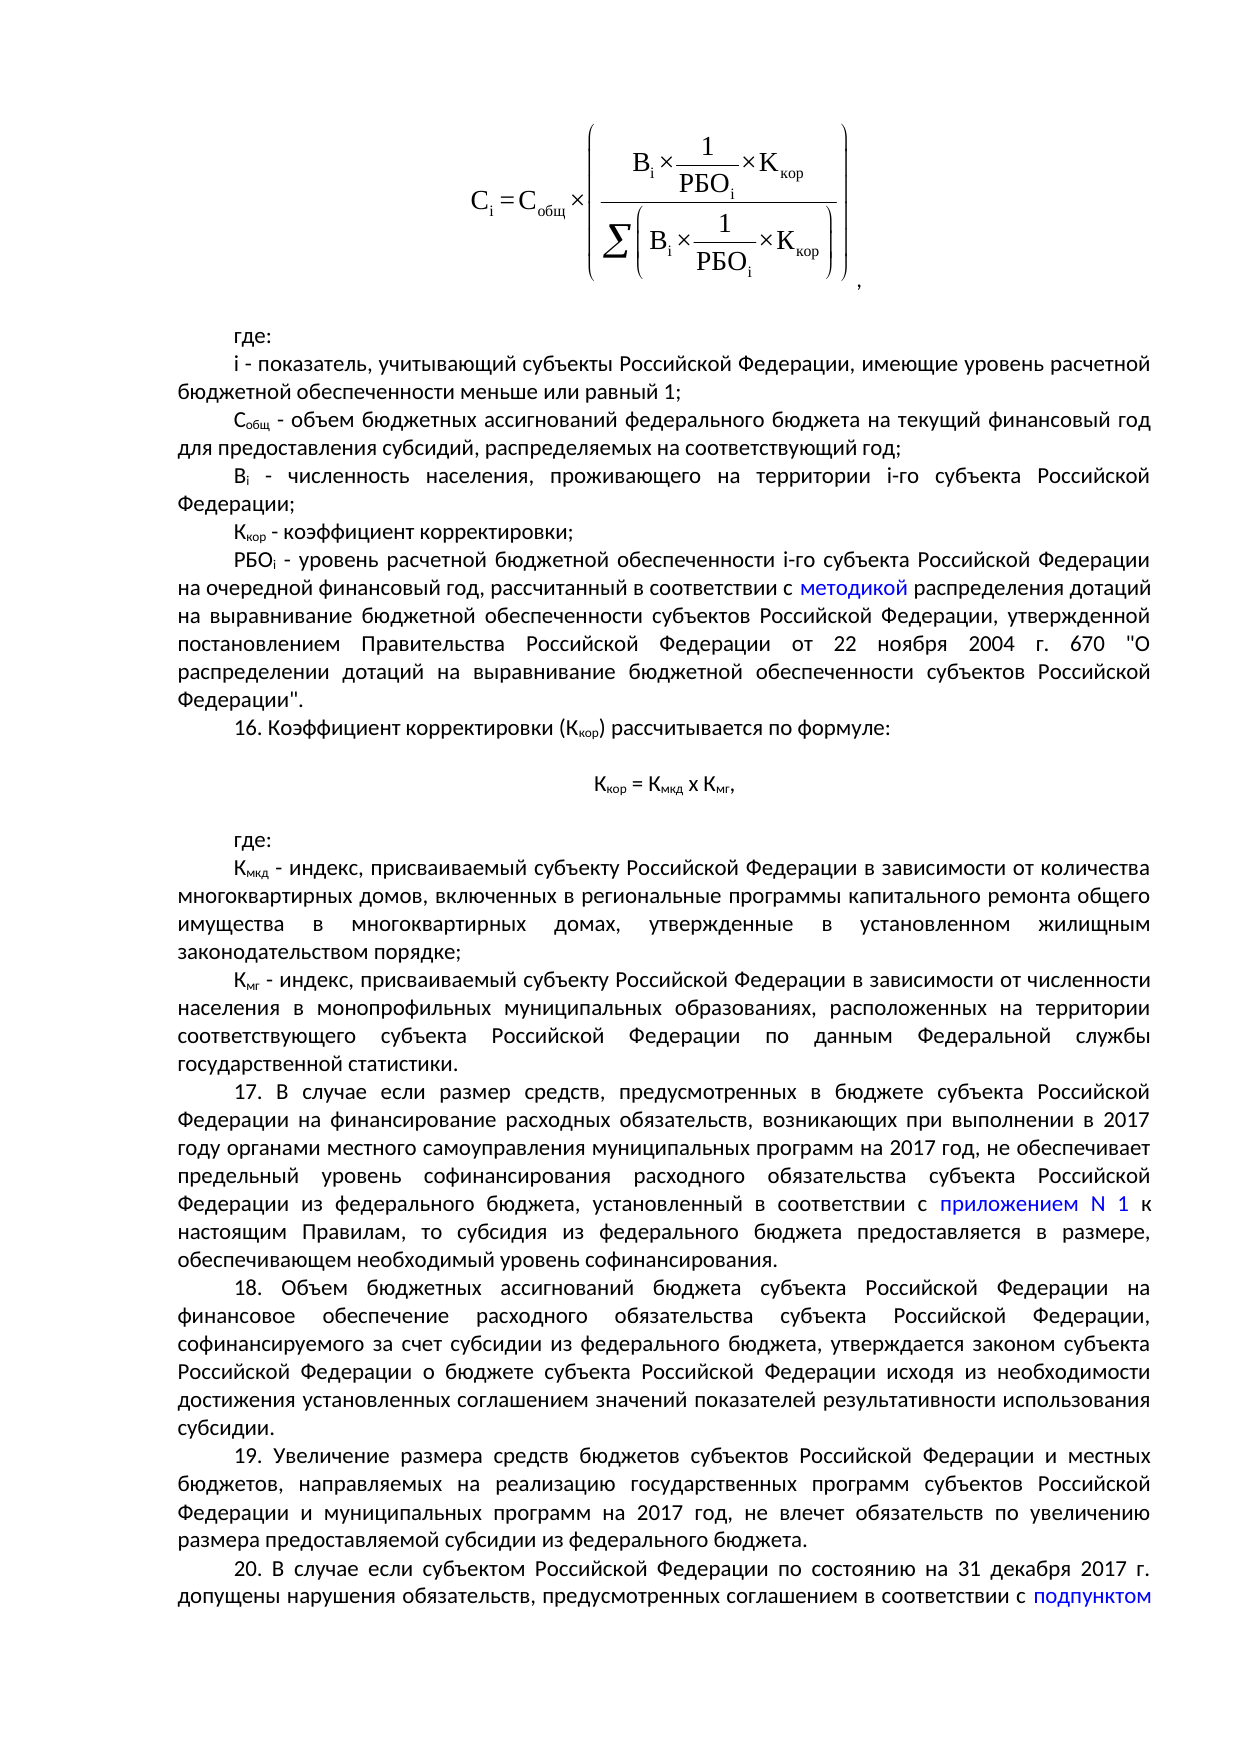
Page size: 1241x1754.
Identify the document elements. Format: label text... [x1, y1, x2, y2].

text Собщ - объем бюджетных ассигнований федерального бюджета на текущий финансовый год для предоставления субсидий, распределяемых на соответствующий год; [177, 405, 1152, 461]
text , [177, 118, 1152, 293]
text Кмкд - индекс, присваиваемый субъекту Российской Федерации в зависимости от количества многоквартирных домов, включенных в региональные программы капитального ремонта общего имущества в многоквартирных домах, утвержденные в установленном жилищным законодательством порядке; [177, 853, 1152, 965]
text где: [177, 321, 1152, 349]
text РБОi - уровень расчетной бюджетной обеспеченности i-го субъекта Российской Федерации на очередной финансовый год, рассчитанный в соответствии с методикой распределения дотаций на выравнивание бюджетной обеспеченности субъектов Российской Федерации, утвержденной постановлением Правительства Российской Федерации от 22 ноября 2004 г. 670 "О распределении дотаций на выравнивание бюджетной обеспеченности субъектов Российской Федерации". [177, 545, 1152, 713]
text Ккор - коэффициент корректировки; [177, 517, 1152, 545]
text 19. Увеличение размера средств бюджетов субъектов Российской Федерации и местных бюджетов, направляемых на реализацию государственных программ субъектов Российской Федерации и муниципальных программ на 2017 год, не влечет обязательств по увеличению размера предоставляемой субсидии из федерального бюджета. [177, 1442, 1152, 1554]
text 16. Коэффициент корректировки (Ккор) рассчитывается по формуле: [177, 713, 1152, 741]
text где: [177, 825, 1152, 853]
text 18. Объем бюджетных ассигнований бюджета субъекта Российской Федерации на финансовое обеспечение расходного обязательства субъекта Российской Федерации, софинансируемого за счет субсидии из федерального бюджета, утверждается законом субъекта Российской Федерации о бюджете субъекта Российской Федерации исходя из необходимости достижения установленных соглашением значений показателей результативности использования субсидии. [177, 1273, 1152, 1442]
text i - показатель, учитывающий субъекты Российской Федерации, имеющие уровень расчетной бюджетной обеспеченности меньше или равный 1; [177, 349, 1152, 405]
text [177, 1554, 1152, 1610]
text Вi - численность населения, проживающего на территории i-го субъекта Российской Федерации; [177, 461, 1152, 517]
text Ккор = Кмкд x Кмг, [177, 769, 1152, 797]
text Кмг - индекс, присваиваемый субъекту Российской Федерации в зависимости от численности населения в монопрофильных муниципальных образованиях, расположенных на территории соответствующего субъекта Российской Федерации по данным Федеральной службы государственной статистики. [177, 965, 1152, 1077]
text 17. В случае если размер средств, предусмотренных в бюджете субъекта Российской Федерации на финансирование расходных обязательств, возникающих при выполнении в 2017 году органами местного самоуправления муниципальных программ на 2017 год, не обеспечивает предельный уровень софинансирования расходного обязательства субъекта Российской Федерации из федерального бюджета, установленный в соответствии с приложением N 1 к настоящим Правилам, то субсидия из федерального бюджета предоставляется в размере, обеспечивающем необходимый уровень софинансирования. [177, 1077, 1152, 1273]
